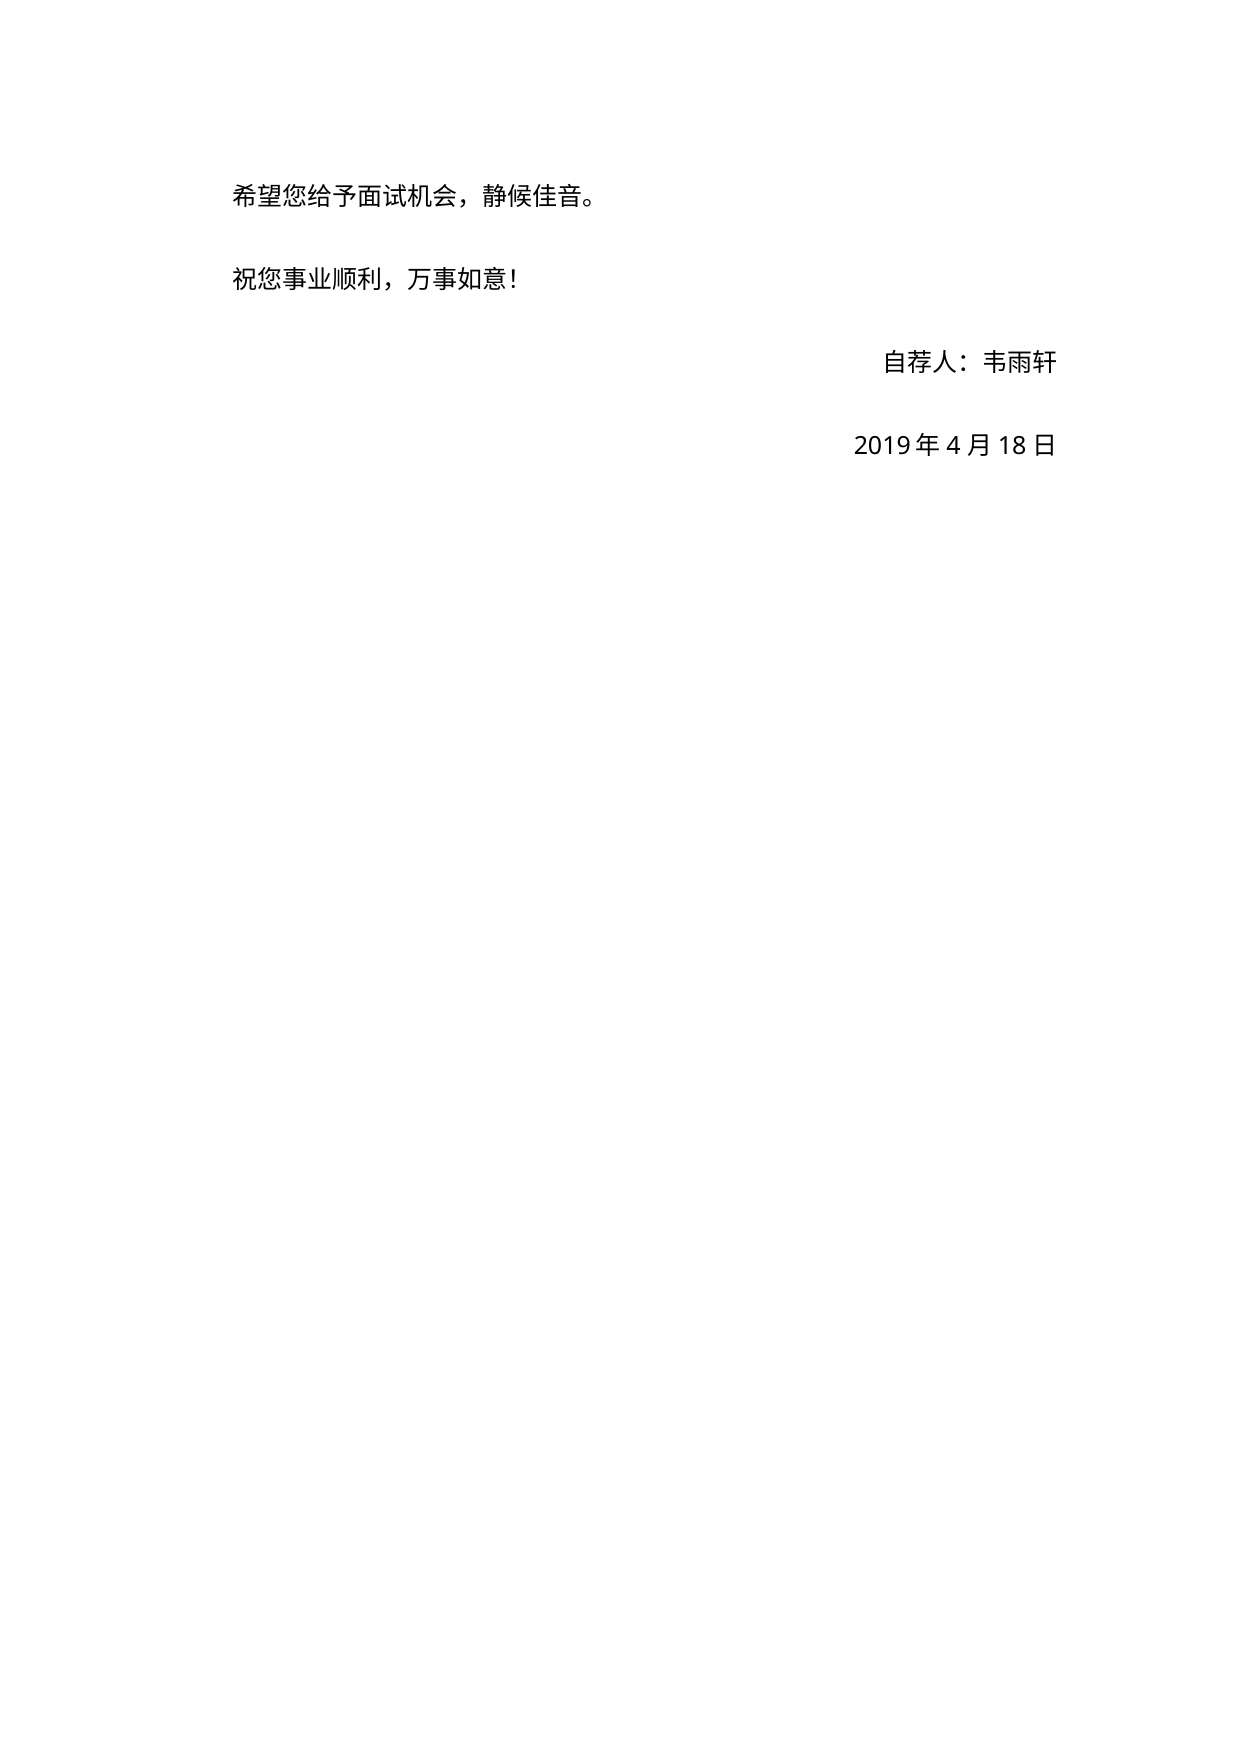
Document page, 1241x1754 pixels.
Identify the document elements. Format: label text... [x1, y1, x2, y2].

text 2019年 4 月 18 日 [183, 411, 1058, 476]
text 祝您事业顺利，万事如意！ [183, 245, 1058, 310]
text 自荐人：韦雨轩 [183, 328, 1058, 393]
text 希望您给予面试机会，静候佳音。 [183, 162, 1058, 227]
